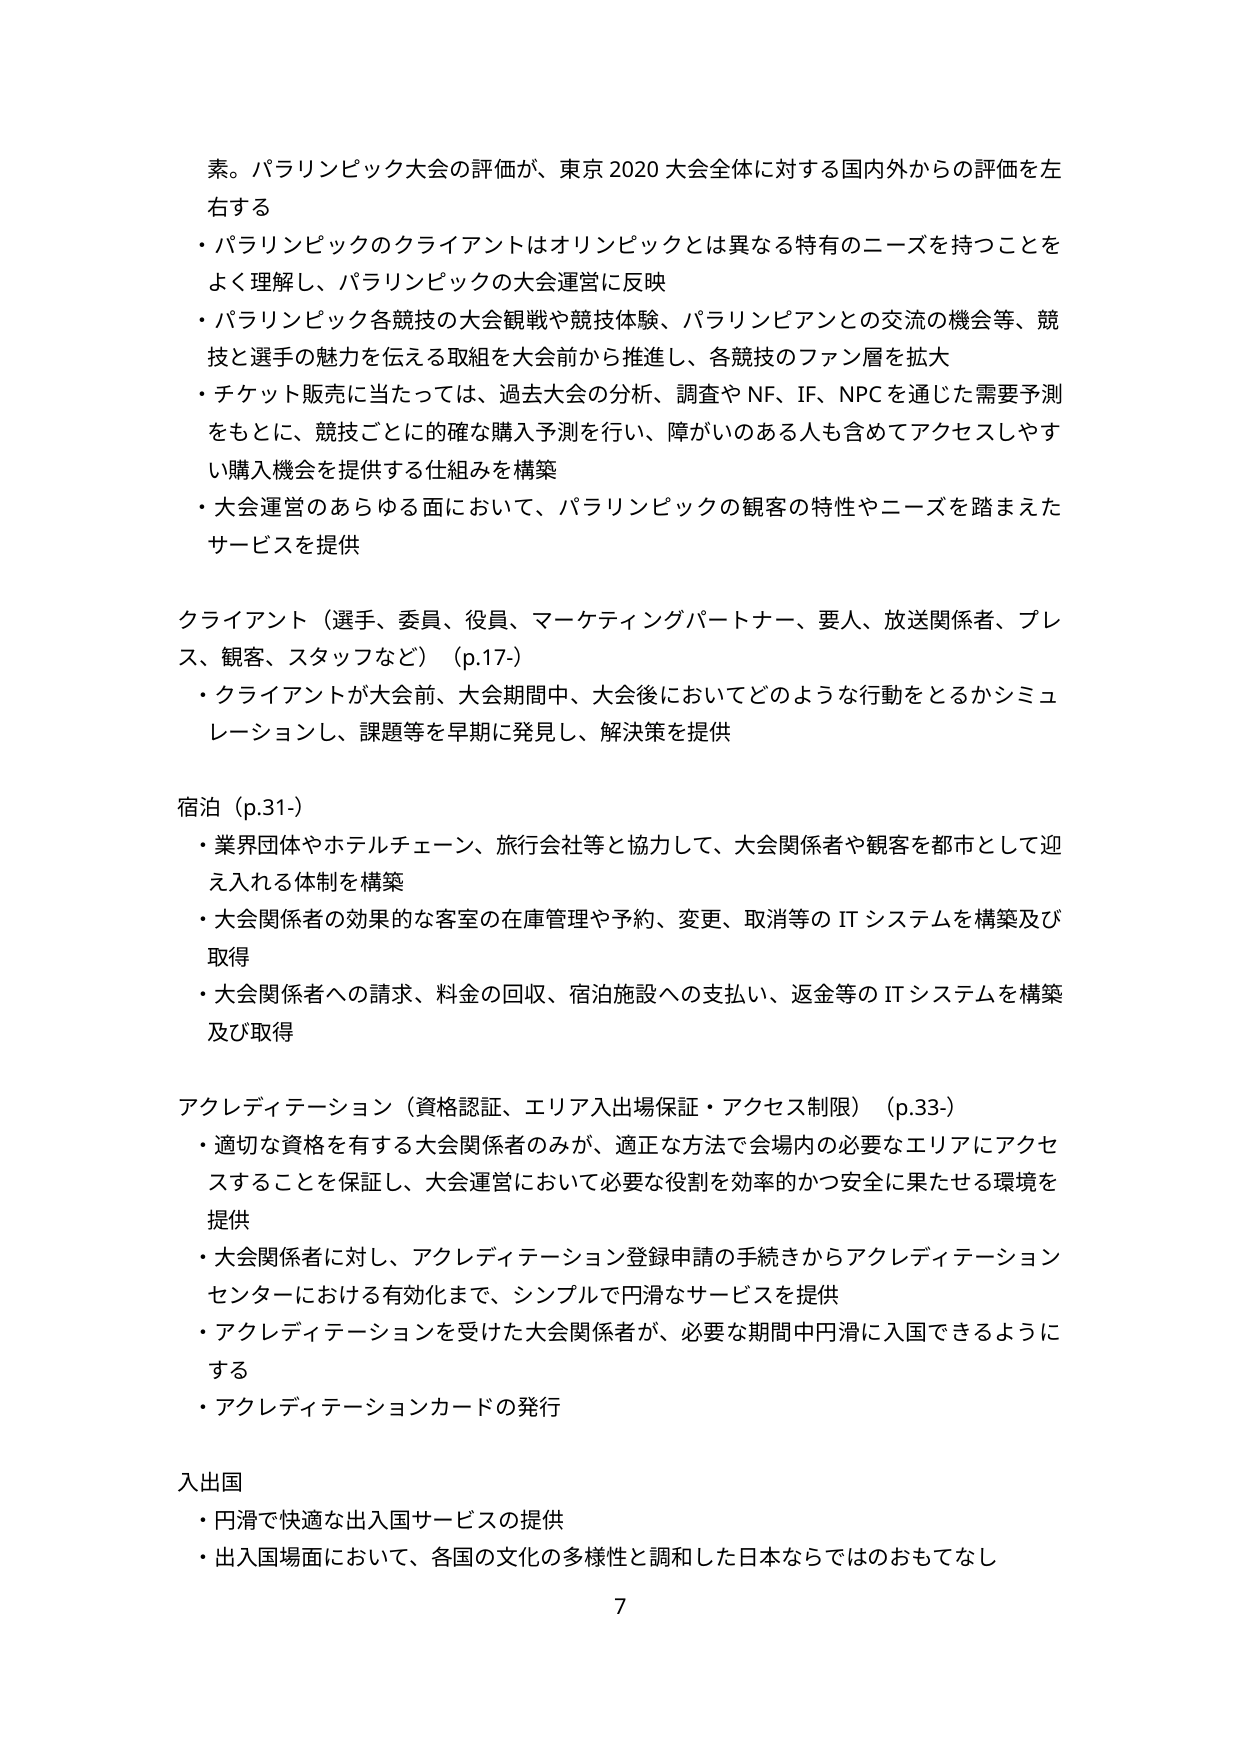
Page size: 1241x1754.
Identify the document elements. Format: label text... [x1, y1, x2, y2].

text ・大会関係者への請求、料金の回収、宿泊施設への支払い、返金等のITシステムを構築及び取得 [192, 975, 1063, 1050]
text ・アクレディテーションを受けた大会関係者が、必要な期間中円滑に入国できるようにする [192, 1312, 1063, 1387]
text ・チケット販売に当たっては、過去大会の分析、調査やNF、IF、NPCを通じた需要予測をもとに、競技ごとに的確な購入予測を行い、障がいのある人も含めてアクセスしやすい購入機会を提供する仕組みを構築 [192, 375, 1063, 487]
text 宿泊（p.31-） [177, 787, 1063, 825]
text ・クライアントが大会前、大会期間中、大会後においてどのような行動をとるかシミュレーションし、課題等を早期に発見し、解決策を提供 [192, 675, 1063, 750]
text ・パラリンピックのクライアントはオリンピックとは異なる特有のニーズを持つことをよく理解し、パラリンピックの大会運営に反映 [192, 225, 1063, 300]
text ・大会関係者の効果的な客室の在庫管理や予約、変更、取消等のIT システムを構築及び取得 [192, 900, 1063, 975]
text アクレディテーション（資格認証、エリア入出場保証・アクセス制限）（p.33-） [177, 1087, 1063, 1125]
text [192, 150, 1063, 225]
text ・出入国場面において、各国の文化の多様性と調和した日本ならではのおもてなし [192, 1537, 1063, 1575]
text ・円滑で快適な出入国サービスの提供 [192, 1500, 1063, 1537]
text ・大会運営のあらゆる面において、パラリンピックの観客の特性やニーズを踏まえたサービスを提供 [192, 487, 1063, 562]
text ・適切な資格を有する大会関係者のみが、適正な方法で会場内の必要なエリアにアクセスすることを保証し、大会運営において必要な役割を効率的かつ安全に果たせる環境を提供 [192, 1125, 1063, 1237]
text ・アクレディテーションカードの発行 [192, 1387, 1063, 1425]
text ・大会関係者に対し、アクレディテーション登録申請の手続きからアクレディテーションセンターにおける有効化まで、シンプルで円滑なサービスを提供 [192, 1237, 1063, 1312]
text クライアント（選手、委員、役員、マーケティングパートナー、要人、放送関係者、プレス、観客、スタッフなど）（p.17-） [177, 600, 1063, 675]
text 入出国 [177, 1462, 1063, 1500]
text ・業界団体やホテルチェーン、旅行会社等と協力して、大会関係者や観客を都市として迎え入れる体制を構築 [192, 825, 1063, 900]
text ・パラリンピック各競技の大会観戦や競技体験、パラリンピアンとの交流の機会等、競技と選手の魅力を伝える取組を大会前から推進し、各競技のファン層を拡大 [192, 300, 1063, 375]
